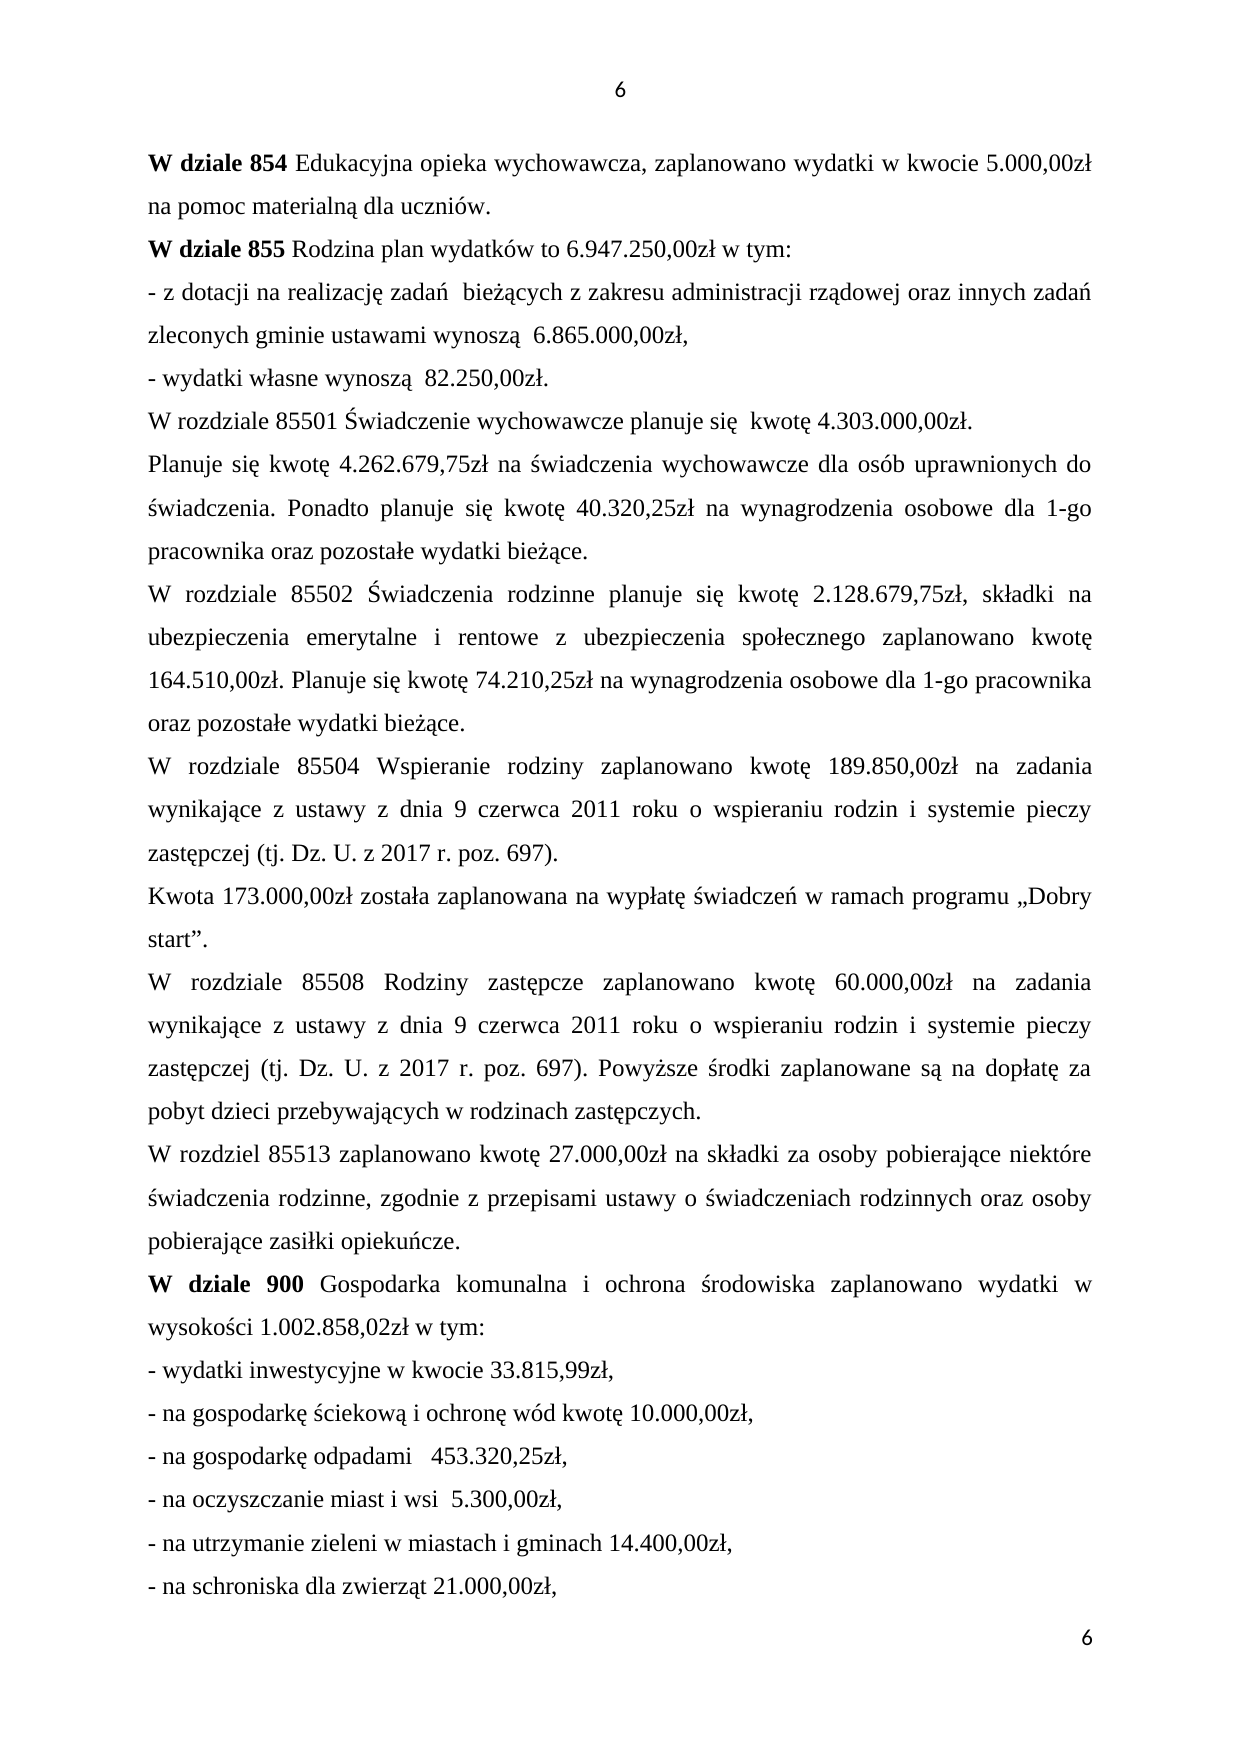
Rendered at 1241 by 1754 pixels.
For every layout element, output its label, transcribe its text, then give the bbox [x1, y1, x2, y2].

text - na utrzymanie zieleni w miastach i gminach 14.400,00zł, [148, 1528, 1093, 1556]
text W rozdziale 85504 Wspieranie rodziny zaplanowano kwotę 189.850,00zł na zadania wynikające z ustawy z dnia 9 czerwca 2011 roku o wspieraniu rodzin i systemie pieczy zastępczej (tj. Dz. U. z 2017 r. poz. 697). [148, 751, 1093, 866]
text - na gospodarkę odpadami 453.320,25zł, [148, 1441, 1093, 1470]
text - na oczyszczanie miast i wsi 5.300,00zł, [148, 1484, 1093, 1513]
text Planuje się kwotę 4.262.679,75zł na świadczenia wychowawcze dla osób uprawnionych do świadczenia. Ponadto planuje się kwotę 40.320,25zł na wynagrodzenia osobowe dla 1-go pracownika oraz pozostałe wydatki bieżące. [148, 449, 1093, 564]
text W dziale 855 Rodzina plan wydatków to 6.947.250,00zł w tym: [148, 234, 1093, 263]
text - na gospodarkę ściekową i ochronę wód kwotę 10.000,00zł, [148, 1398, 1093, 1427]
text - z dotacji na realizację zadań bieżących z zakresu administracji rządowej oraz innych zadań zleconych gminie ustawami wynoszą 6.865.000,00zł, [148, 277, 1093, 349]
text W rozdziale 85501 Świadczenie wychowawcze planuje się kwotę 4.303.000,00zł. [148, 406, 1093, 435]
text Kwota 173.000,00zł została zaplanowana na wypłatę świadczeń w ramach programu „Dobry start”. [148, 881, 1093, 953]
text W rozdziale 85508 Rodziny zastępcze zaplanowano kwotę 60.000,00zł na zadania wynikające z ustawy z dnia 9 czerwca 2011 roku o wspieraniu rodzin i systemie pieczy zastępczej (tj. Dz. U. z 2017 r. poz. 697). Powyższe środki zaplanowane są na dopłatę za pobyt dzieci przebywających w rodzinach zastępczych. [148, 967, 1093, 1125]
text - na schroniska dla zwierząt 21.000,00zł, [148, 1571, 1093, 1599]
text W dziale 900 Gospodarka komunalna i ochrona środowiska zaplanowano wydatki w wysokości 1.002.858,02zł w tym: [148, 1269, 1093, 1341]
text - wydatki inwestycyjne w kwocie 33.815,99zł, [148, 1355, 1093, 1384]
text W rozdziel 85513 zaplanowano kwotę 27.000,00zł na składki za osoby pobierające niektóre świadczenia rodzinne, zgodnie z przepisami ustawy o świadczeniach rodzinnych oraz osoby pobierające zasiłki opiekuńcze. [148, 1139, 1093, 1254]
text W dziale 854 Edukacyjna opieka wychowawcza, zaplanowano wydatki w kwocie 5.000,00zł na pomoc materialną dla uczniów. [148, 148, 1093, 219]
text - wydatki własne wynoszą 82.250,00zł. [148, 363, 1093, 392]
text W rozdziale 85502 Świadczenia rodzinne planuje się kwotę 2.128.679,75zł, składki na ubezpieczenia emerytalne i rentowe z ubezpieczenia społecznego zaplanowano kwotę 164.510,00zł. Planuje się kwotę 74.210,25zł na wynagrodzenia osobowe dla 1-go pracownika oraz pozostałe wydatki bieżące. [148, 579, 1093, 737]
